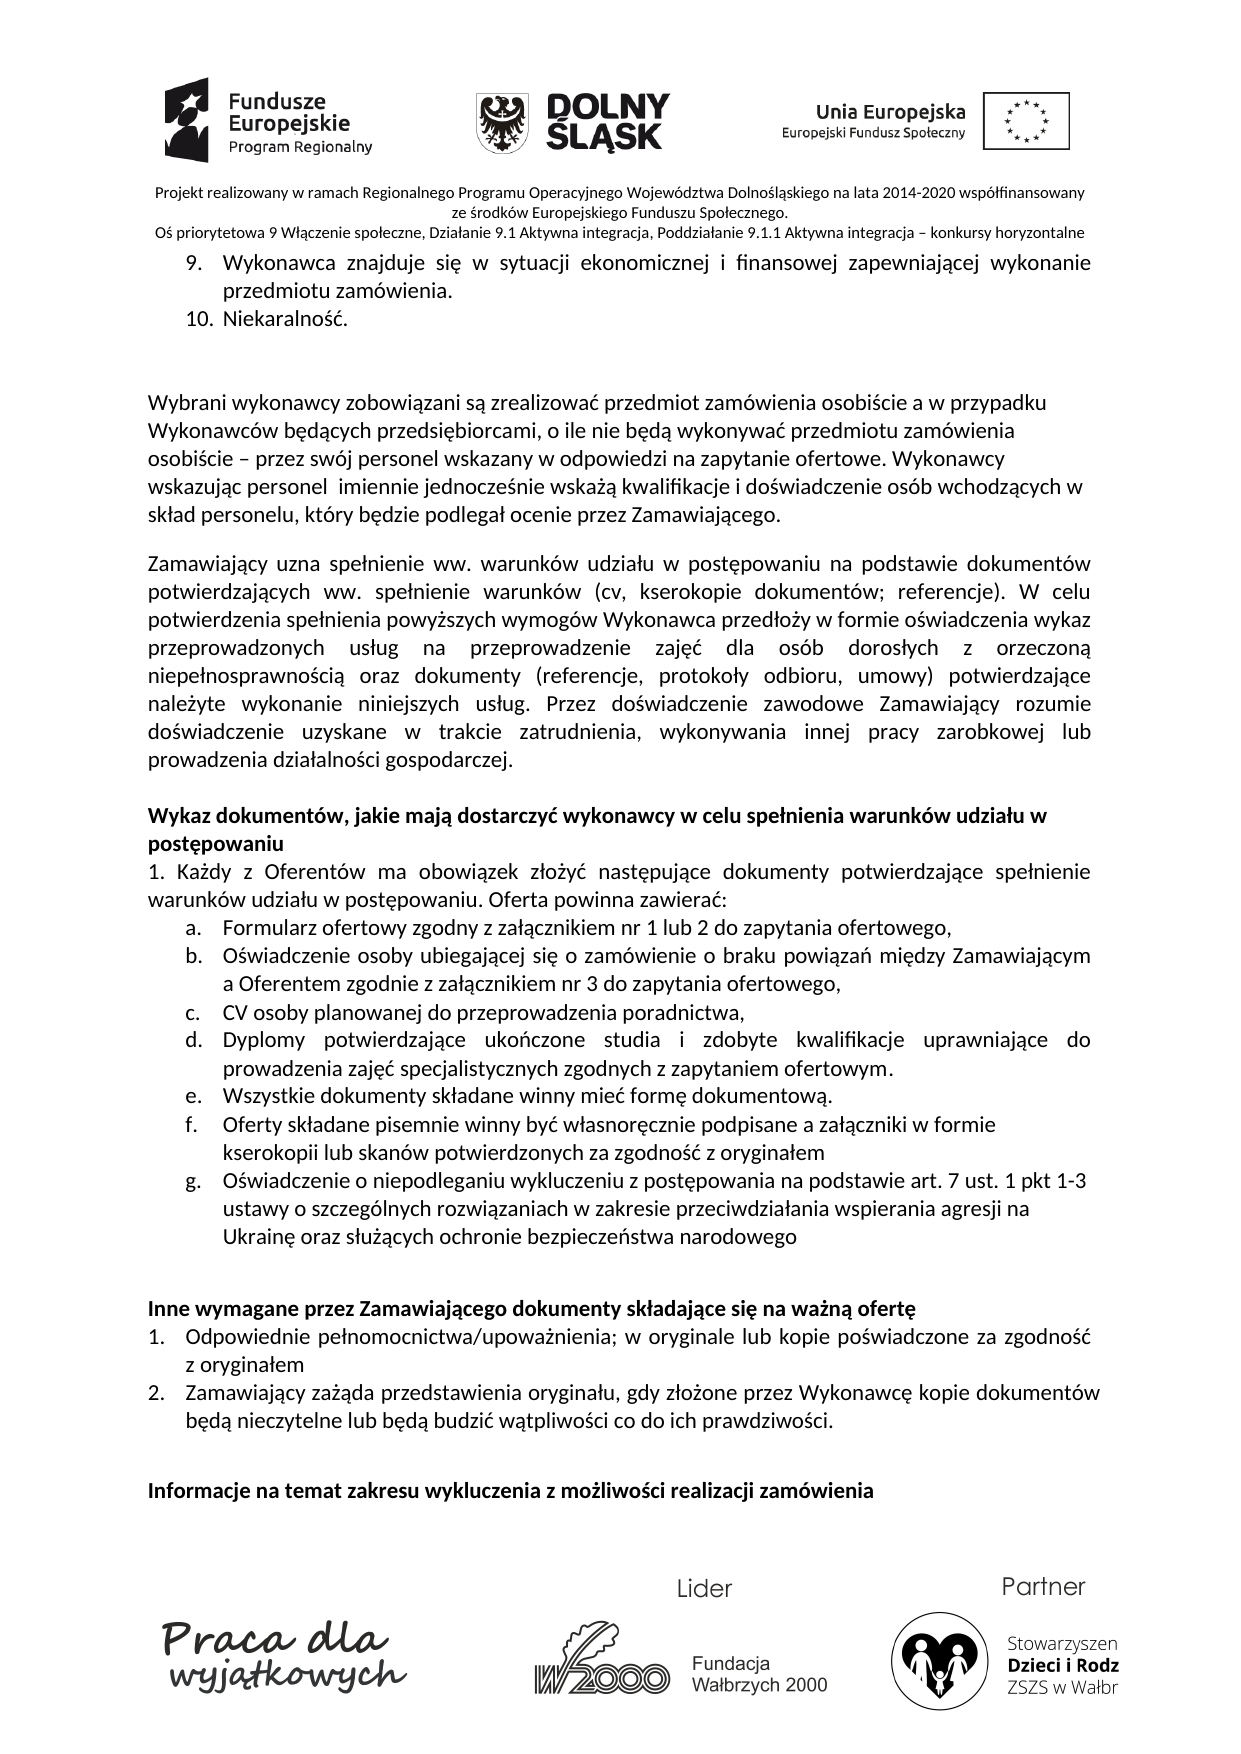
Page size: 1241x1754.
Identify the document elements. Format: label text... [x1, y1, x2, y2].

text Wykaz dokumentów, jakie mają dostarczyć wykonawcy w celu spełnienia warunków udziału w postępowaniu [148, 801, 1093, 857]
picture [158, 1577, 1119, 1722]
list Wszystkie dokumenty składane winny mieć formę dokumentową. [185, 1082, 1093, 1110]
text Informacje na temat zakresu wykluczenia z możliwości realizacji zamówienia [148, 1477, 1093, 1504]
list Oferty składane pisemnie winny być własnoręcznie podpisane a załączniki w formie kserokopii lub skanów potwierdzonych za zgodność z oryginałem [185, 1110, 1093, 1166]
picture [147, 73, 1092, 168]
list CV osoby planowanej do przeprowadzenia poradnictwa, [185, 998, 1093, 1026]
list Odpowiednie pełnomocnictwa/upoważnienia; w oryginale lub kopie poświadczone za zgodność z oryginałem [148, 1322, 1093, 1378]
list Wykonawca znajduje się w sytuacji ekonomicznej i finansowej zapewniającej wykonanie przedmiotu zamówienia. [185, 248, 1093, 304]
text Inne wymagane przez Zamawiającego dokumenty składające się na ważną ofertę [148, 1294, 1093, 1322]
list Niekaralność. [185, 304, 1093, 332]
list Oświadczenie o niepodleganiu wykluczeniu z postępowania na podstawie art. 7 ust. 1 pkt 1-3 ustawy o szczególnych rozwiązaniach w zakresie przeciwdziałania wspierania agresji na Ukrainę oraz służących ochronie bezpieczeństwa narodowego [185, 1166, 1093, 1250]
list Formularz ofertowy zgodny z załącznikiem nr 1 lub 2 do zapytania ofertowego, [185, 913, 1093, 942]
text Zamawiający uzna spełnienie ww. warunków udziału w postępowaniu na podstawie dokumentów potwierdzających ww. spełnienie warunków (cv, kserokopie dokumentów; referencje). W celu potwierdzenia spełnienia powyższych wymogów Wykonawca przedłoży w formie oświadczenia wykaz przeprowadzonych usług na przeprowadzenie zajęć dla osób dorosłych z orzeczoną niepełnosprawnością oraz dokumenty (referencje, protokoły odbioru, umowy) potwierdzające należyte wykonanie niniejszych usług. Przez doświadczenie zawodowe Zamawiający rozumie doświadczenie uzyskane w trakcie zatrudnienia, wykonywania innej pracy zarobkowej lub prowadzenia działalności gospodarczej. [148, 549, 1093, 773]
list Oświadczenie osoby ubiegającej się o zamówienie o braku powiązań między Zamawiającym a Oferentem zgodnie z załącznikiem nr 3 do zapytania ofertowego, [185, 942, 1093, 998]
text 1. Każdy z Oferentów ma obowiązek złożyć następujące dokumenty potwierdzające spełnienie warunków udziału w postępowaniu. Oferta powinna zawierać: [148, 857, 1093, 913]
list Zamawiający zażąda przedstawienia oryginału, gdy złożone przez Wykonawcę kopie dokumentów będą nieczytelne lub będą budzić wątpliwości co do ich prawdziwości. [148, 1378, 1102, 1434]
list Dyplomy potwierdzające ukończone studia i zdobyte kwalifikacje uprawniające do prowadzenia zajęć specjalistycznych zgodnych z zapytaniem ofertowym. [185, 1026, 1093, 1082]
text Wybrani wykonawcy zobowiązani są zrealizować przedmiot zamówienia osobiście a w przypadku Wykonawców będących przedsiębiorcami, o ile nie będą wykonywać przedmiotu zamówienia osobiście – przez swój personel wskazany w odpowiedzi na zapytanie ofertowe. Wykonawcy wskazując personel imiennie jednocześnie wskażą kwalifikacje i doświadczenie osób wchodzących w skład personelu, który będzie podlegał ocenie przez Zamawiającego. [148, 360, 1093, 528]
